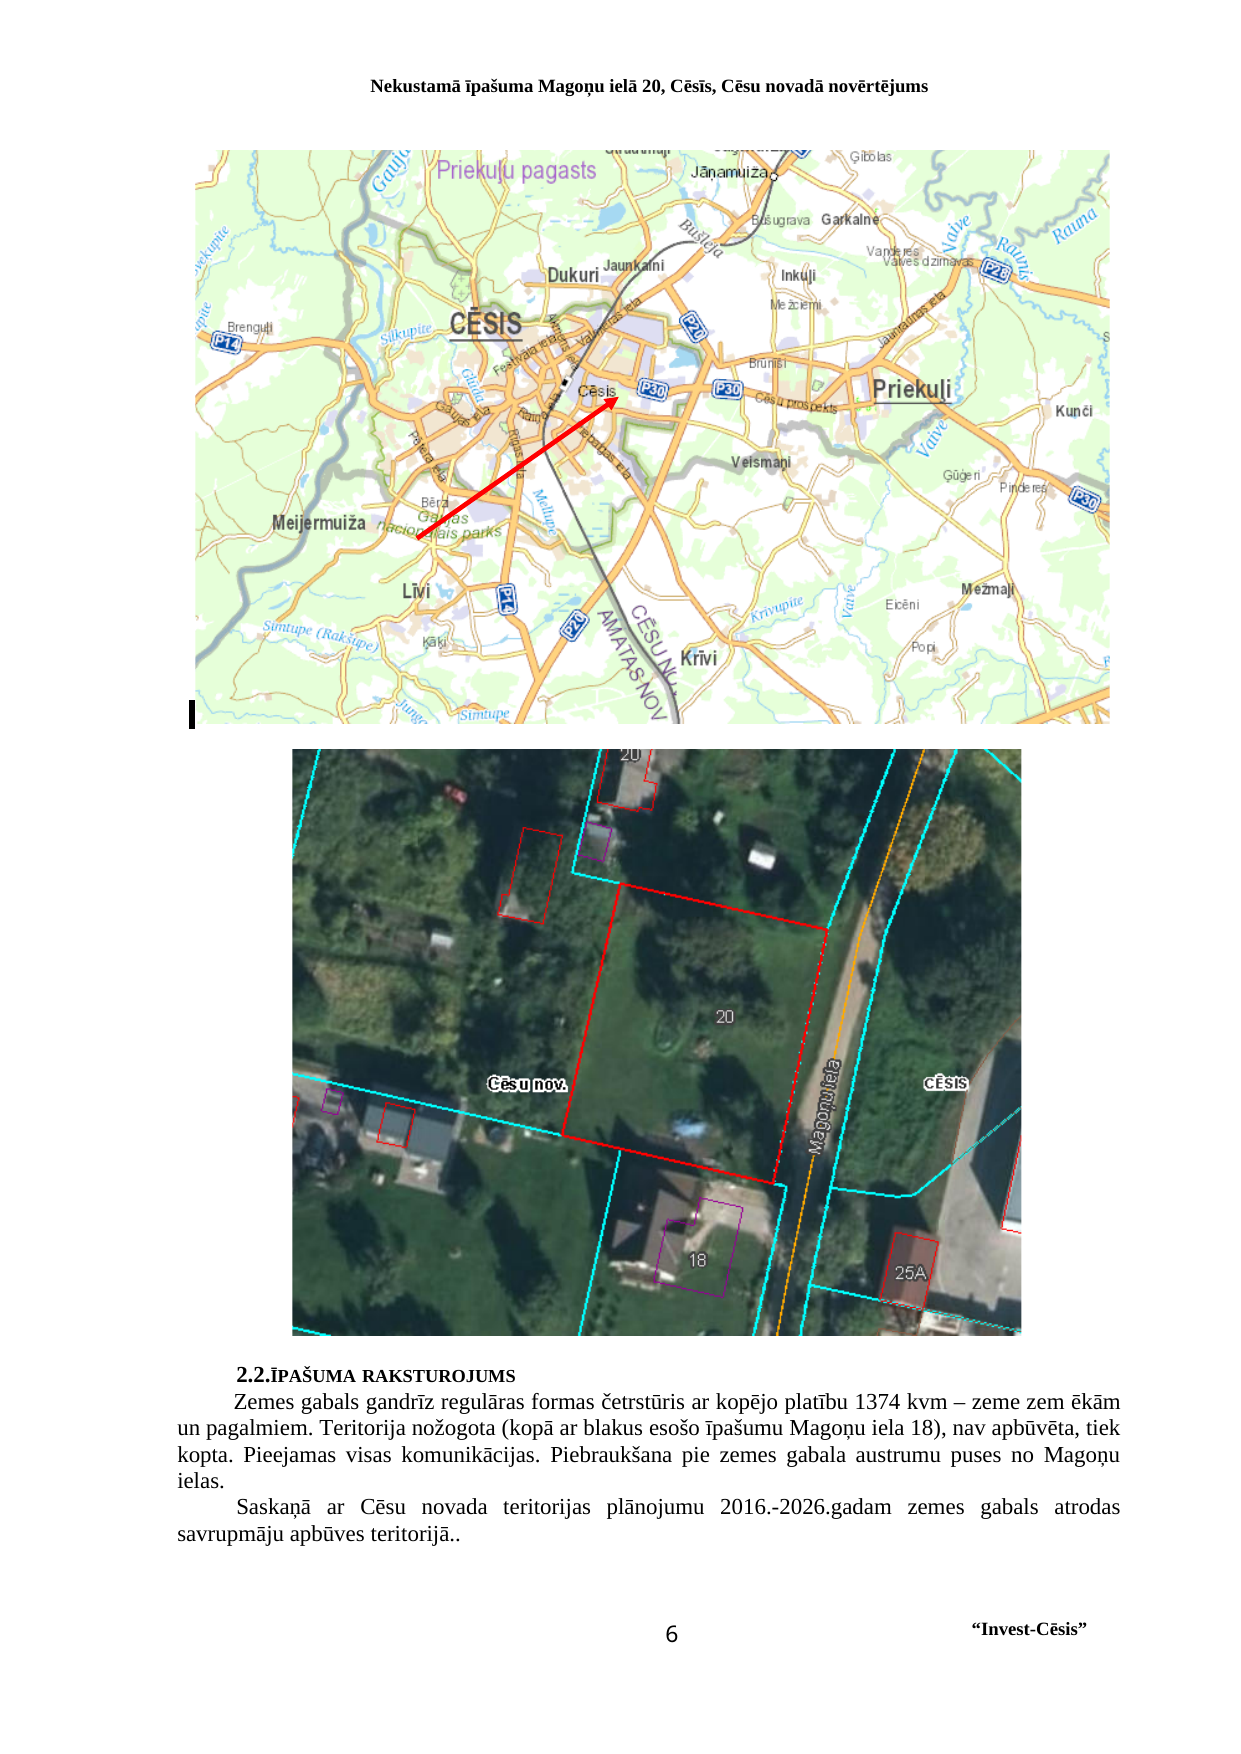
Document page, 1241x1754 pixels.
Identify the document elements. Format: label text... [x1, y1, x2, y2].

subtitle Zemes gabals gandrīz regulāras formas četrstūris ar kopējo platību 1374 kvm – zeme zem ēkām un pagalmiem. Teritorija nožogota (kopā ar blakus esošo īpašumu Magoņu iela 18), nav apbūvēta, tiek kopta. Pieejamas visas komunikācijas. Piebraukšana pie zemes gabala austrumu puses no Magoņu ielas. [177, 1388, 1122, 1493]
subtitle 2.2.īpašuma raksturojums [177, 1362, 1122, 1388]
picture [292, 749, 1022, 1336]
picture [195, 150, 1110, 724]
text Saskaņā ar Cēsu novada teritorijas plānojumu 2016.-2026.gadam zemes gabals atrodas savrupmāju apbūves teritorijā.. [177, 1493, 1122, 1546]
